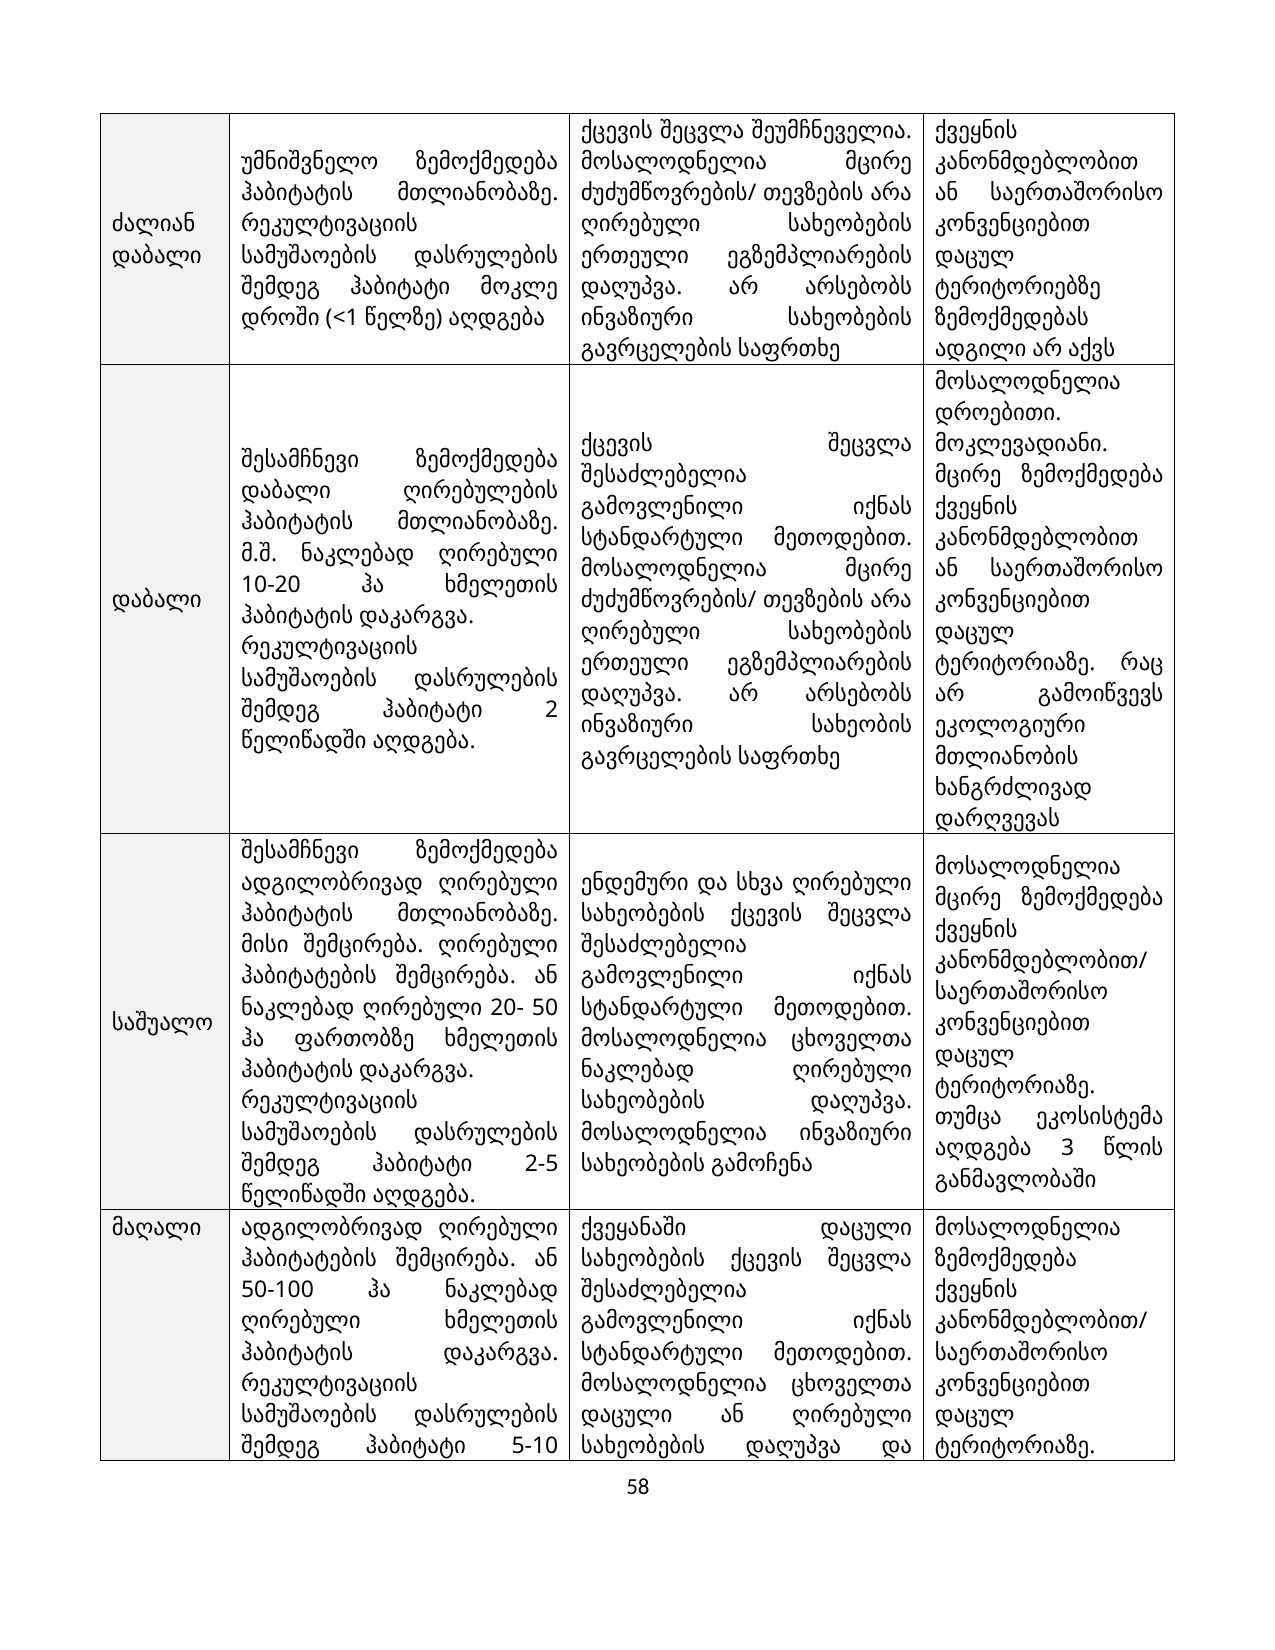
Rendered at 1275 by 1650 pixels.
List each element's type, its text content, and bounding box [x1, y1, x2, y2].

table_cell შესამჩნევი ზემოქმედება ადგილობრივად ღირებული ჰაბიტატის მთლიანობაზე. მისი შემცირება. ღირებული ჰაბიტატების შემცირება. ან ნაკლებად ღირებული 20- 50 ჰა ფართობზე ხმელეთის ჰაბიტატის დაკარგვა. რეკულტივაციის სამუშაოების დასრულების შემდეგ ჰაბიტატი 2-5 წელიწადში აღდგება. [230, 834, 569, 1209]
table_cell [924, 1210, 1174, 1460]
table_cell ქვეყნის კანონმდებლობით ან საერთაშორისო კონვენციებით დაცულ ტერიტორიებზე ზემოქმედებას ადგილი არ აქვს [924, 114, 1174, 363]
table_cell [570, 1210, 923, 1460]
table_cell უმნიშვნელო ზემოქმედება ჰაბიტატის მთლიანობაზე. რეკულტივაციის სამუშაოების დასრულების შემდეგ ჰაბიტატი მოკლე დროში (<1 წელზე) აღდგება [230, 114, 569, 363]
table_cell შესამჩნევი ზემოქმედება დაბალი ღირებულების ჰაბიტატის მთლიანობაზე. მ.შ. ნაკლებად ღირებული 10-20 ჰა ხმელეთის ჰაბიტატის დაკარგვა. რეკულტივაციის სამუშაოების დასრულების შემდეგ ჰაბიტატი 2 წელიწადში აღდგება. [230, 365, 569, 833]
table_cell ქცევის შეცვლა შესაძლებელია გამოვლენილი იქნას სტანდარტული მეთოდებით. მოსალოდნელია მცირე ძუძუმწოვრების/ თევზების არა ღირებული სახეობების ერთეული ეგზემპლიარების დაღუპვა. არ არსებობს ინვაზიური სახეობის გავრცელების საფრთხე [570, 365, 923, 833]
table_cell მოსალოდნელია მცირე ზემოქმედება ქვეყნის კანონმდებლობით/ საერთაშორისო კონვენციებით დაცულ ტერიტორიაზე. თუმცა ეკოსისტემა აღდგება 3 წლის განმავლობაში [924, 834, 1174, 1209]
table_cell ენდემური და სხვა ღირებული სახეობების ქცევის შეცვლა შესაძლებელია გამოვლენილი იქნას სტანდარტული მეთოდებით. მოსალოდნელია ცხოველთა ნაკლებად ღირებული სახეობების დაღუპვა. მოსალოდნელია ინვაზიური სახეობების გამოჩენა [570, 834, 923, 1209]
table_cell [230, 1210, 569, 1460]
table_cell მაღალი [101, 1210, 229, 1460]
table_cell დაბალი [101, 365, 229, 833]
table_cell საშუალო [101, 834, 229, 1209]
table_cell ძალიან დაბალი [101, 114, 229, 363]
table_cell ქცევის შეცვლა შეუმჩნეველია. მოსალოდნელია მცირე ძუძუმწოვრების/ თევზების არა ღირებული სახეობების ერთეული ეგზემპლიარების დაღუპვა. არ არსებობს ინვაზიური სახეობების გავრცელების საფრთხე [570, 114, 923, 363]
table_cell მოსალოდნელია დროებითი. მოკლევადიანი. მცირე ზემოქმედება ქვეყნის კანონმდებლობით ან საერთაშორისო კონვენციებით დაცულ ტერიტორიაზე. რაც არ გამოიწვევს ეკოლოგიური მთლიანობის ხანგრძლივად დარღვევას [924, 365, 1174, 833]
